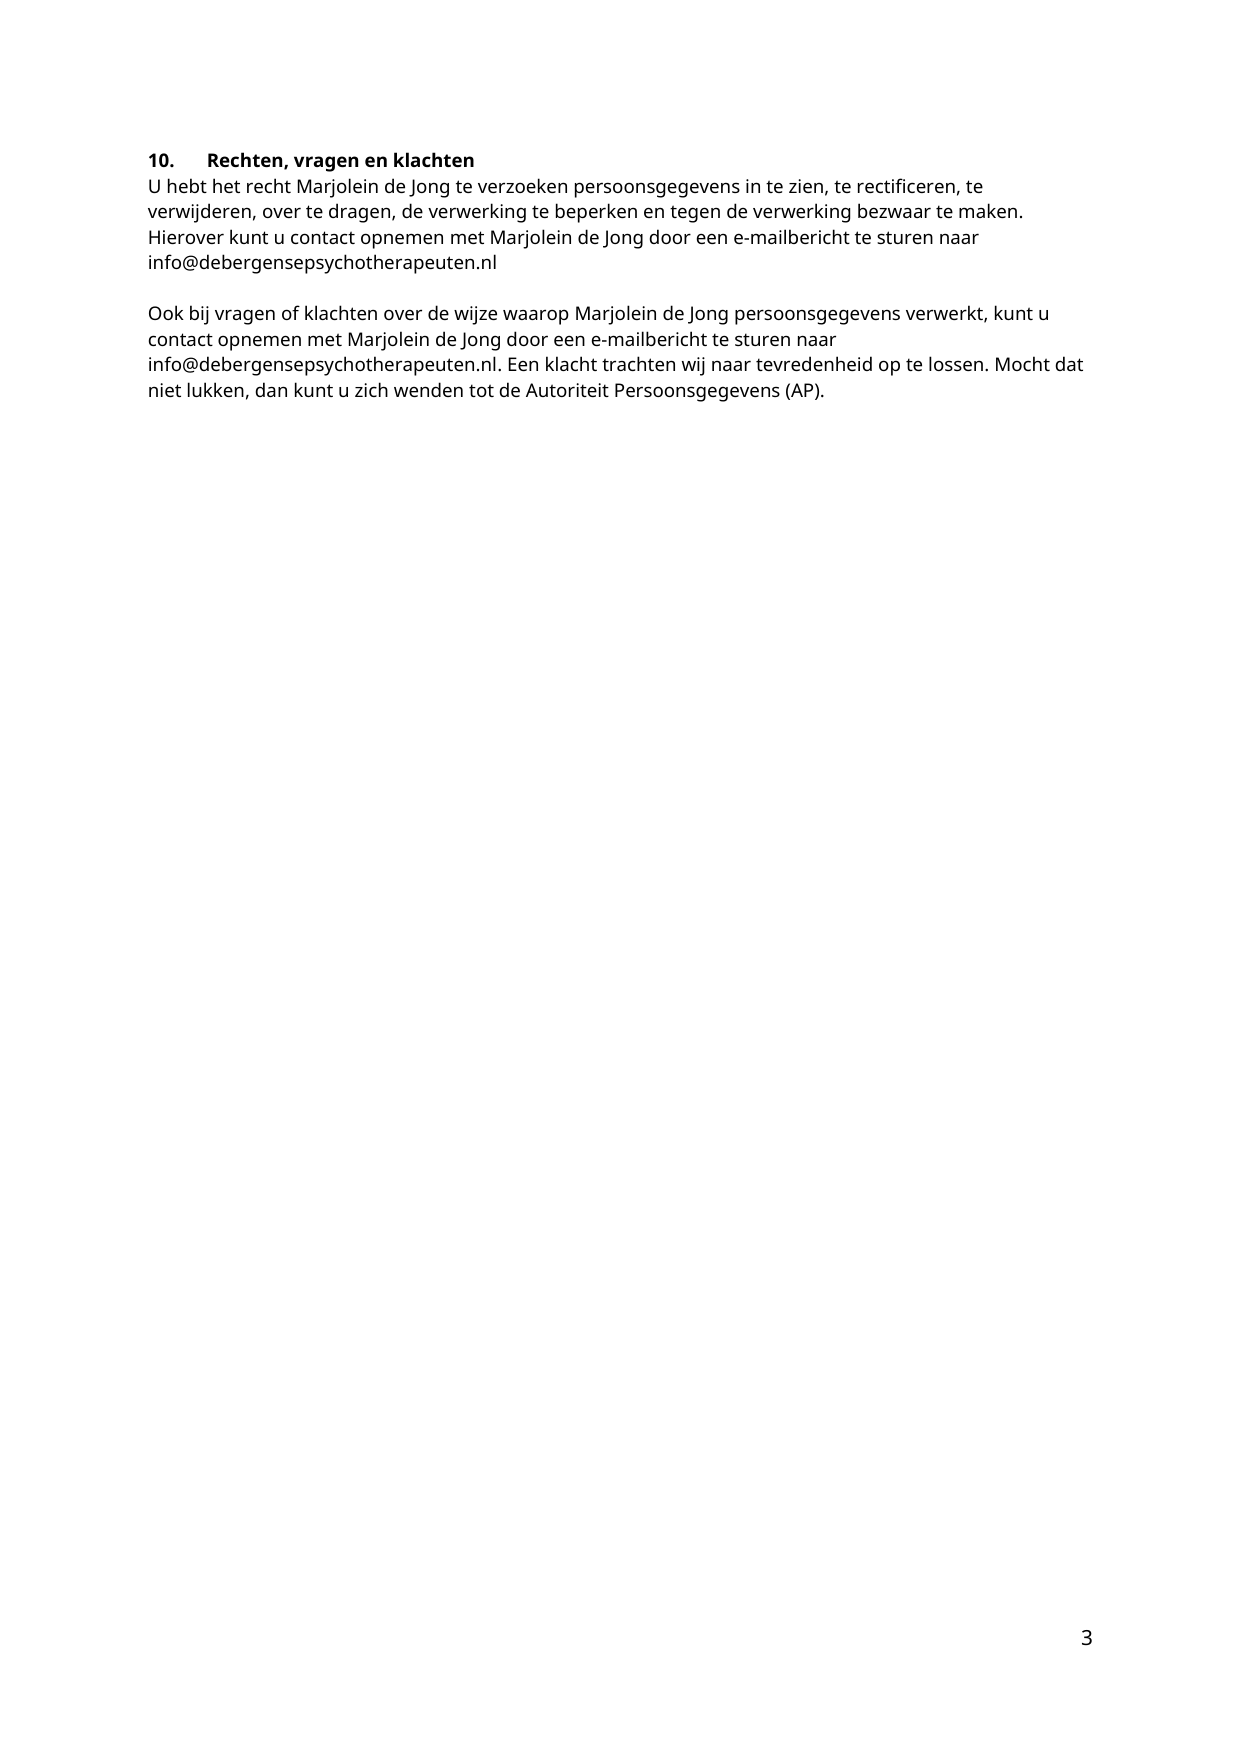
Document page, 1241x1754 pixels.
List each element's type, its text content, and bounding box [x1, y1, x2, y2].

list Rechten, vragen en klachten [148, 148, 1093, 173]
text Ook bij vragen of klachten over de wijze waarop Marjolein de Jong persoonsgegevens verwerkt, kunt u contact opnemen met Marjolein de Jong door een e-mailbericht te sturen naar info@debergensepsychotherapeuten.nl. Een klacht trachten wij naar tevredenheid op te lossen. Mocht dat niet lukken, dan kunt u zich wenden tot de Autoriteit Persoonsgegevens (AP). [148, 301, 1093, 403]
text U hebt het recht Marjolein de Jong te verzoeken persoonsgegevens in te zien, te rectificeren, te verwijderen, over te dragen, de verwerking te beperken en tegen de verwerking bezwaar te maken. Hierover kunt u contact opnemen met Marjolein de Jong door een e-mailbericht te sturen naar info@debergensepsychotherapeuten.nl [148, 173, 1093, 275]
